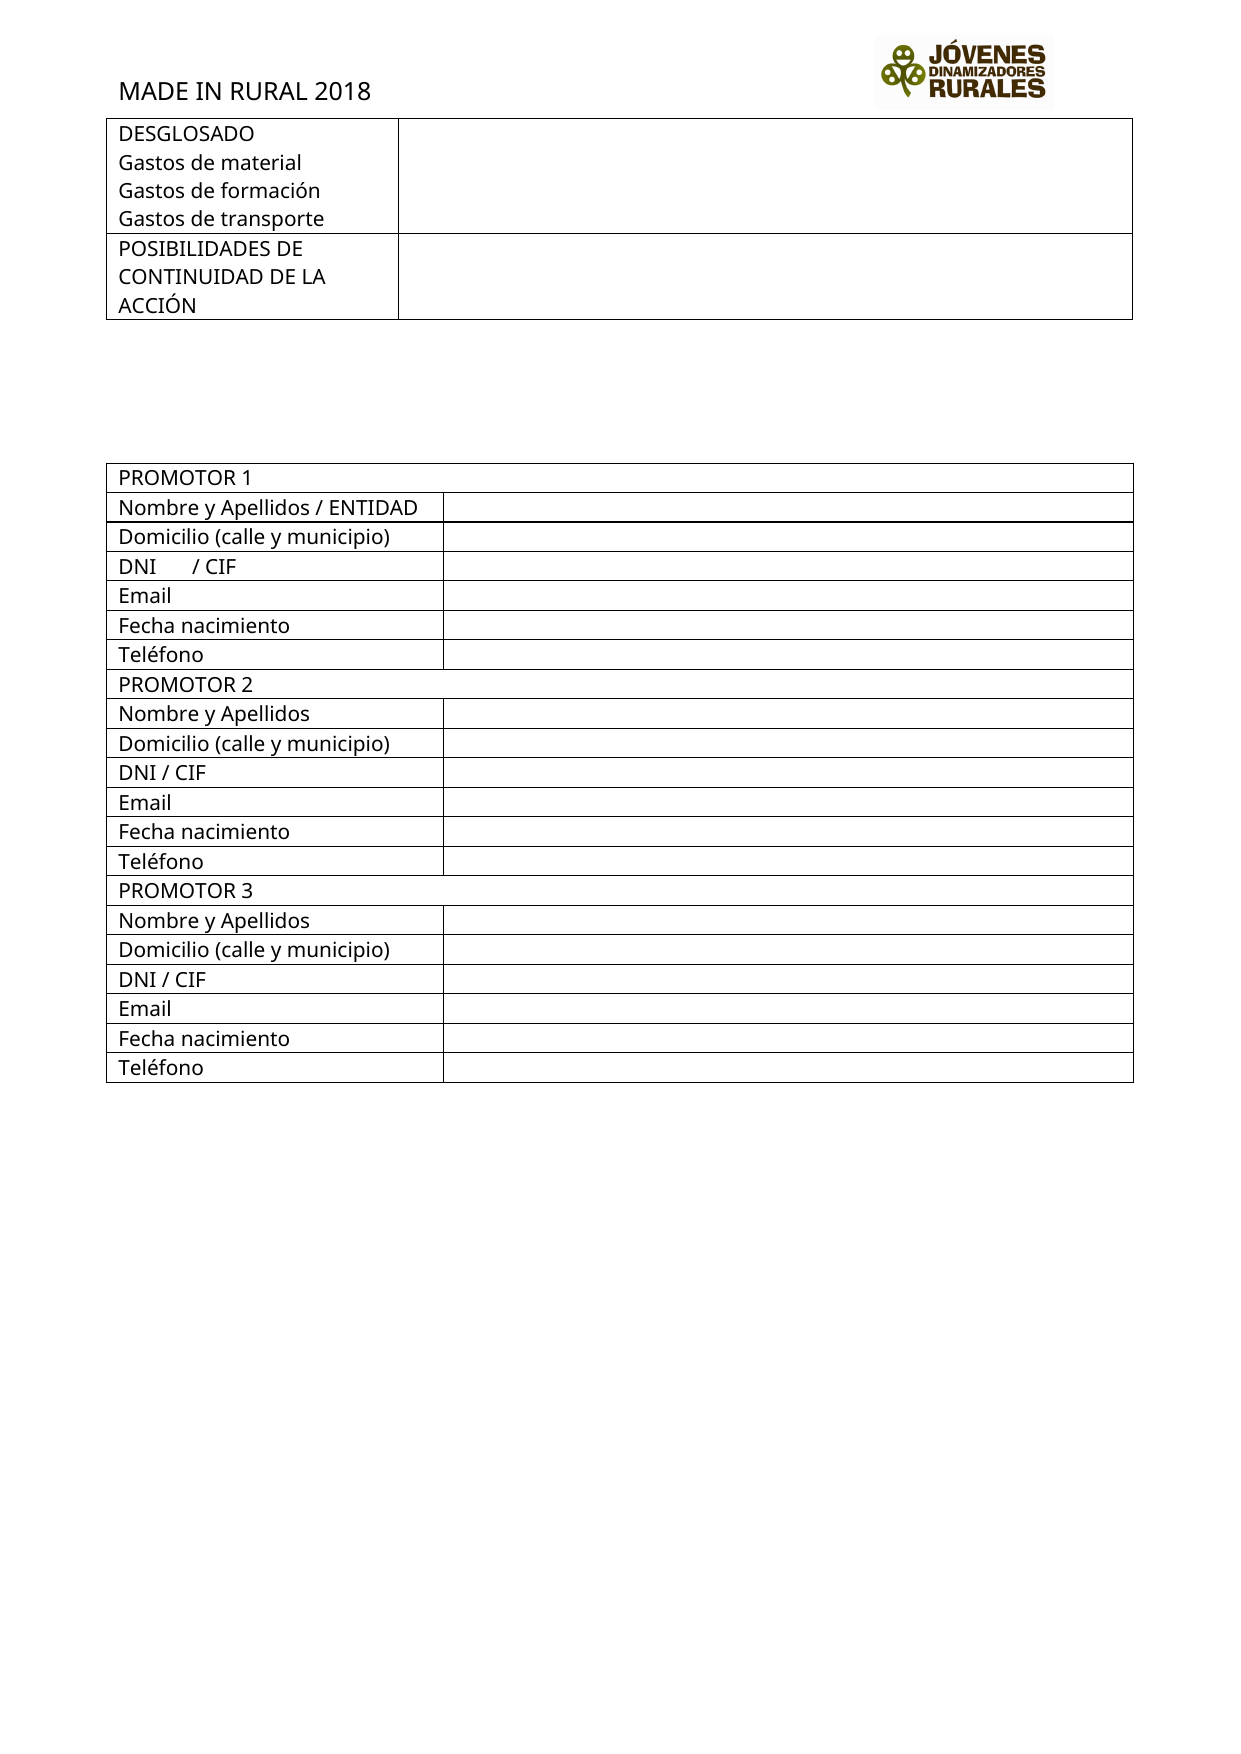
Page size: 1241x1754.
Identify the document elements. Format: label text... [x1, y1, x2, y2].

table_cell [444, 758, 1133, 787]
table_cell Nombre y Apellidos / ENTIDAD [107, 493, 443, 521]
table_cell [444, 581, 1133, 610]
table_cell [444, 935, 1133, 964]
table_cell [444, 523, 1133, 551]
table_cell [444, 847, 1133, 875]
table_cell Teléfono [107, 640, 443, 669]
table_cell DNI / CIF [107, 758, 443, 787]
table_header PROMOTOR 1 [107, 464, 1133, 492]
table_cell [444, 493, 1133, 521]
table_cell [444, 906, 1133, 934]
table_cell Nombre y Apellidos [107, 906, 443, 934]
table_cell [399, 234, 1132, 319]
table_cell PROMOTOR 3 [107, 876, 1133, 905]
table_cell Email [107, 788, 443, 816]
table_cell [444, 552, 1133, 580]
table_cell [399, 119, 1132, 233]
table_cell DNI / CIF [107, 552, 443, 580]
table_cell Fecha nacimiento [107, 611, 443, 639]
table_cell [444, 965, 1133, 993]
table_cell [444, 1053, 1133, 1082]
table_cell Domicilio (calle y municipio) [107, 523, 443, 551]
table_cell Email [107, 581, 443, 610]
table_cell [444, 640, 1133, 669]
table_cell POSIBILIDADES DE CONTINUIDAD DE LA ACCIÓN [107, 234, 398, 319]
table_cell [444, 817, 1133, 846]
table_cell Teléfono [107, 847, 443, 875]
table_cell Teléfono [107, 1053, 443, 1082]
table_cell Email [107, 994, 443, 1023]
table_cell DNI / CIF [107, 965, 443, 993]
table_cell [444, 1024, 1133, 1052]
table_cell Nombre y Apellidos [107, 699, 443, 728]
table_cell Domicilio (calle y municipio) [107, 935, 443, 964]
picture [875, 35, 1054, 110]
table_cell [444, 611, 1133, 639]
table_cell [444, 729, 1133, 757]
table_cell Domicilio (calle y municipio) [107, 729, 443, 757]
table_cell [107, 119, 398, 233]
table_cell [444, 699, 1133, 728]
table_cell Fecha nacimiento [107, 1024, 443, 1052]
table_cell [444, 788, 1133, 816]
table_cell PROMOTOR 2 [107, 670, 1133, 698]
table_cell [444, 994, 1133, 1023]
table_cell Fecha nacimiento [107, 817, 443, 846]
